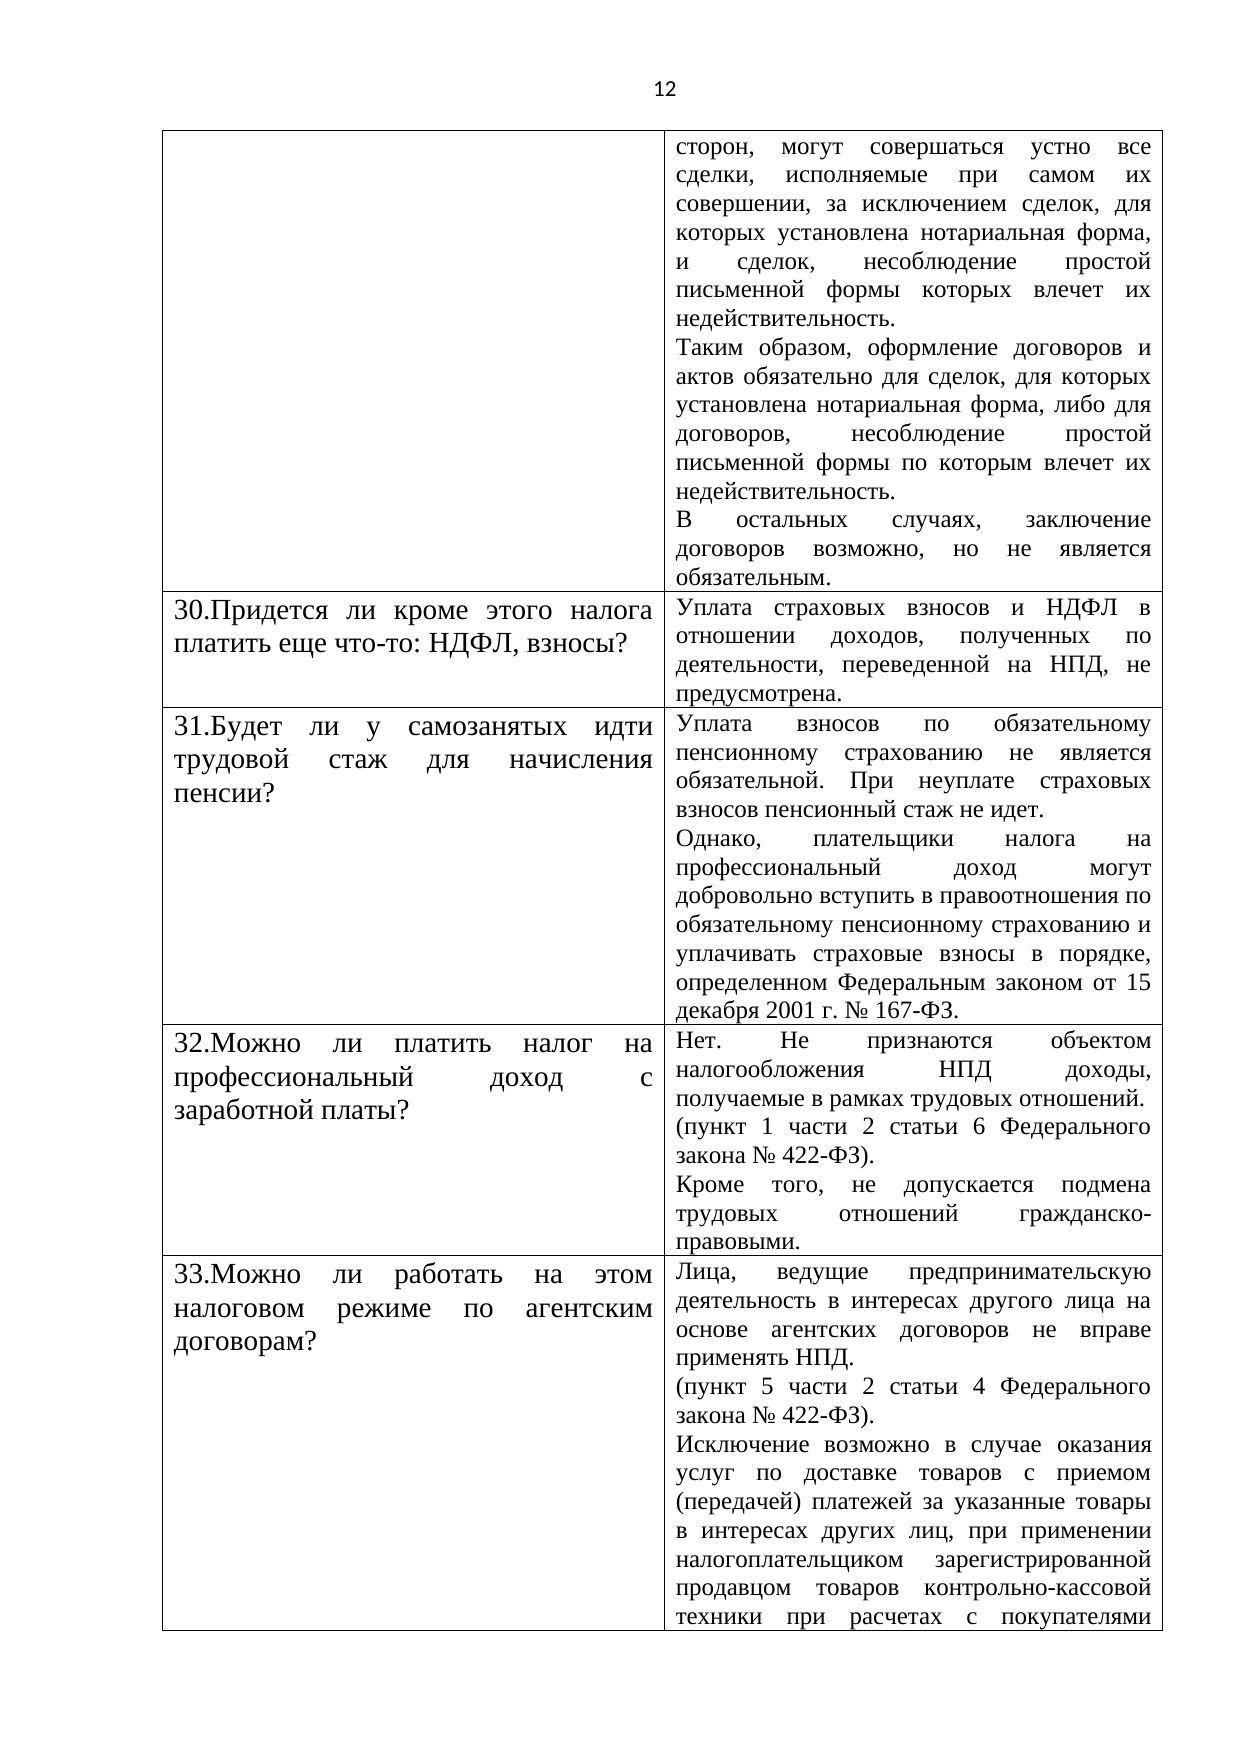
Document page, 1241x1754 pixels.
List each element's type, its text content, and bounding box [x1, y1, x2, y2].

table_cell Уплата взносов по обязательному пенсионному страхованию не является обязательной. При неуплате страховых взносов пенсионный стаж не идет. Однако, плательщики налога на профессиональный доход могут добровольно вступить в правоотношения по обязательному пенсионному страхованию и уплачивать страховые взносы в порядке, определенном Федеральным законом от 15 декабря 2001 г. № 167-ФЗ. [665, 708, 1162, 1024]
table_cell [665, 1256, 1162, 1630]
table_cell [163, 1256, 664, 1630]
table_cell 32.Можно ли платить налог на профессиональный доход с заработной платы? [163, 1025, 664, 1255]
table_cell Нет. Не признаются объектом налогообложения НПД доходы, получаемые в рамках трудовых отношений. (пункт 1 части 2 статьи 6 Федерального закона № 422-ФЗ). Кроме того, не допускается подмена трудовых отношений гражданско-правовыми. [665, 1025, 1162, 1255]
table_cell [163, 131, 664, 591]
table_cell Уплата страховых взносов и НДФЛ в отношении доходов, полученных по деятельности, переведенной на НПД, не предусмотрена. [665, 592, 1162, 707]
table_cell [665, 131, 1162, 591]
table_cell 30.Придется ли кроме этого налога платить еще что-то: НДФЛ, взносы? [163, 592, 664, 707]
table_cell 31.Будет ли у самозанятых идти трудовой стаж для начисления пенсии? [163, 708, 664, 1024]
